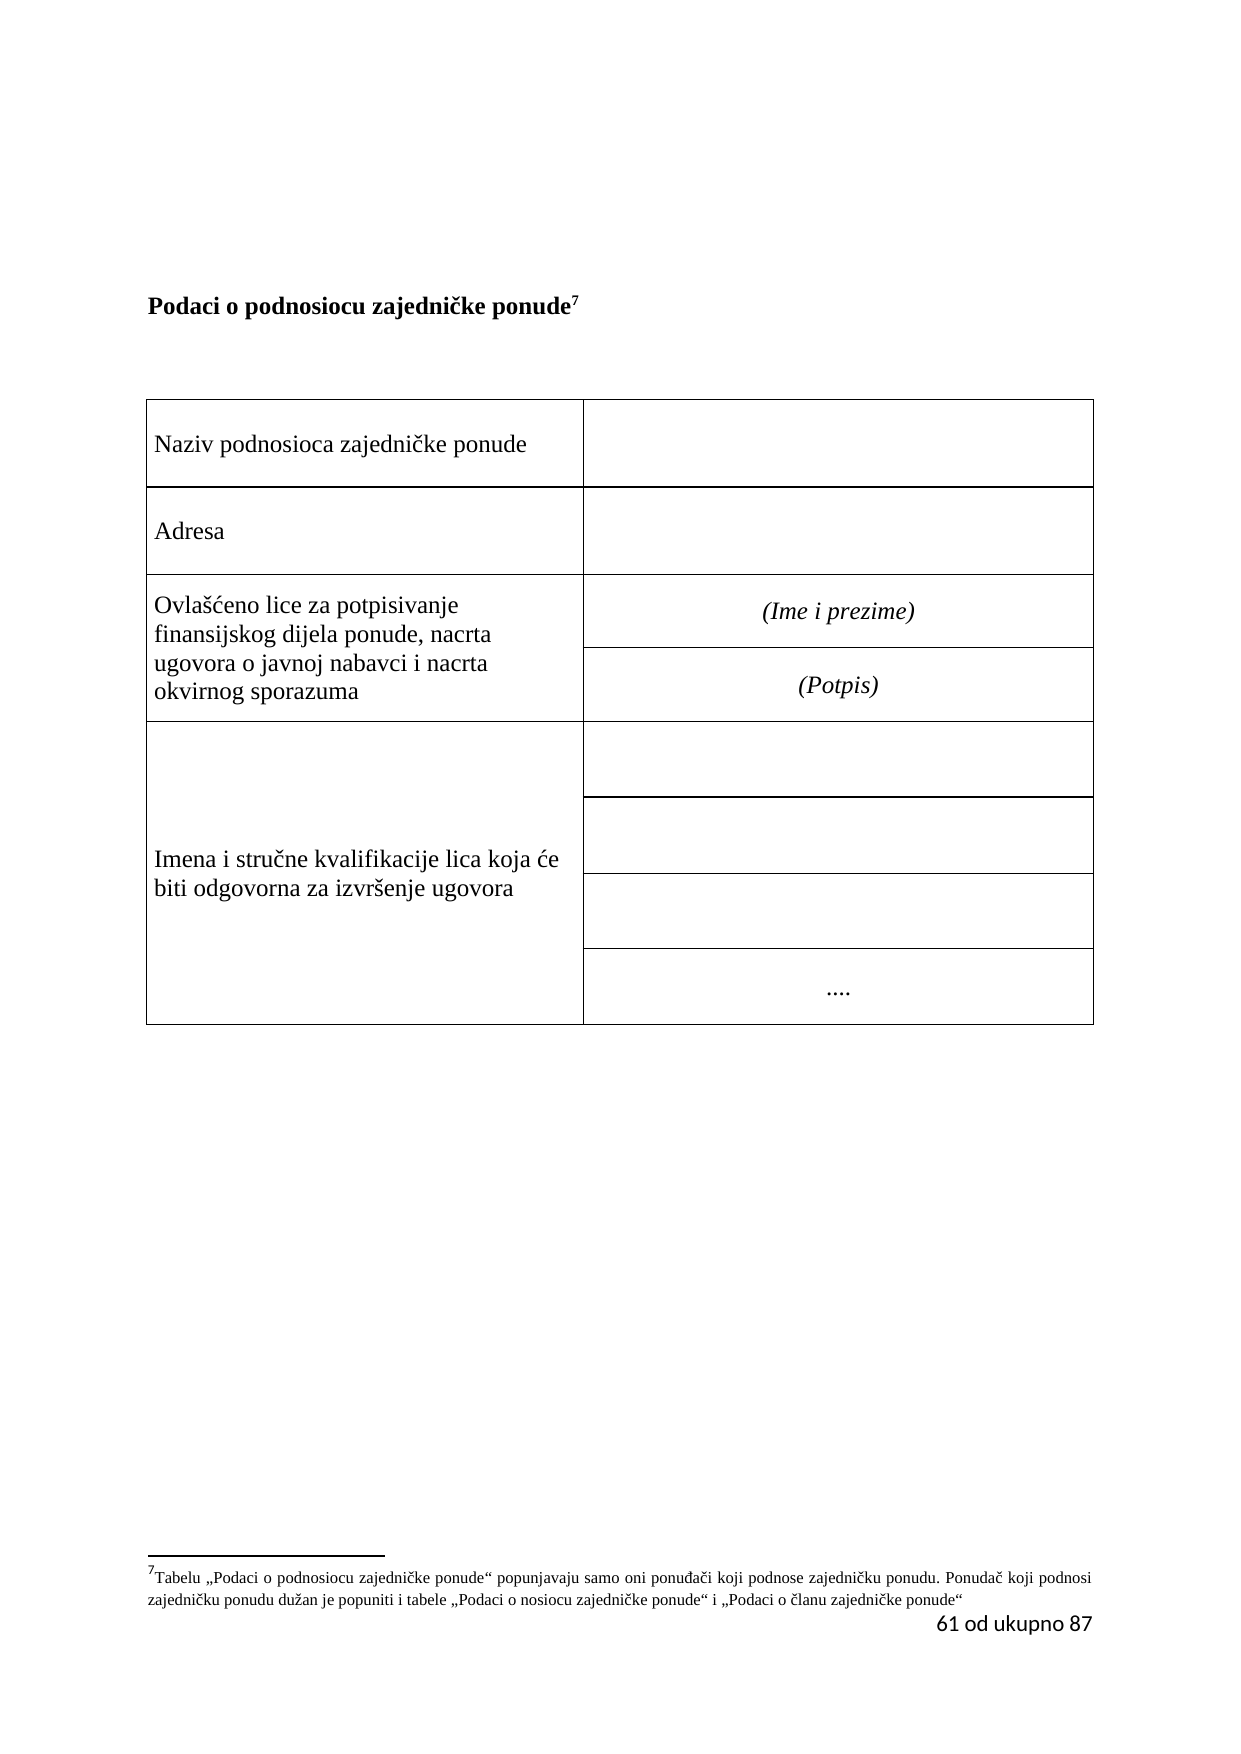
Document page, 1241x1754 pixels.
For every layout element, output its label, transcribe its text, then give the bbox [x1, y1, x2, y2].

table_cell (Potpis) [584, 648, 1093, 721]
table_cell Adresa [147, 488, 583, 574]
table_cell Imena i stručne kvalifikacije lica koja će biti odgovorna za izvršenje ugovora [147, 722, 583, 1024]
text Podaci o podnosiocu zajedničke ponude [148, 291, 1093, 320]
table_header [584, 400, 1093, 486]
table_cell .... [584, 949, 1093, 1024]
table_cell [584, 874, 1093, 948]
table_header Naziv podnosioca zajedničke ponude [147, 400, 583, 486]
table_cell (Ime i prezime) [584, 575, 1093, 647]
table_cell Ovlašćeno lice za potpisivanje finansijskog dijela ponude, nacrta ugovora o javnoj nabavci i nacrta okvirnog sporazuma [147, 575, 583, 721]
table_cell [584, 488, 1093, 574]
table_cell [584, 798, 1093, 872]
table_cell [584, 722, 1093, 796]
